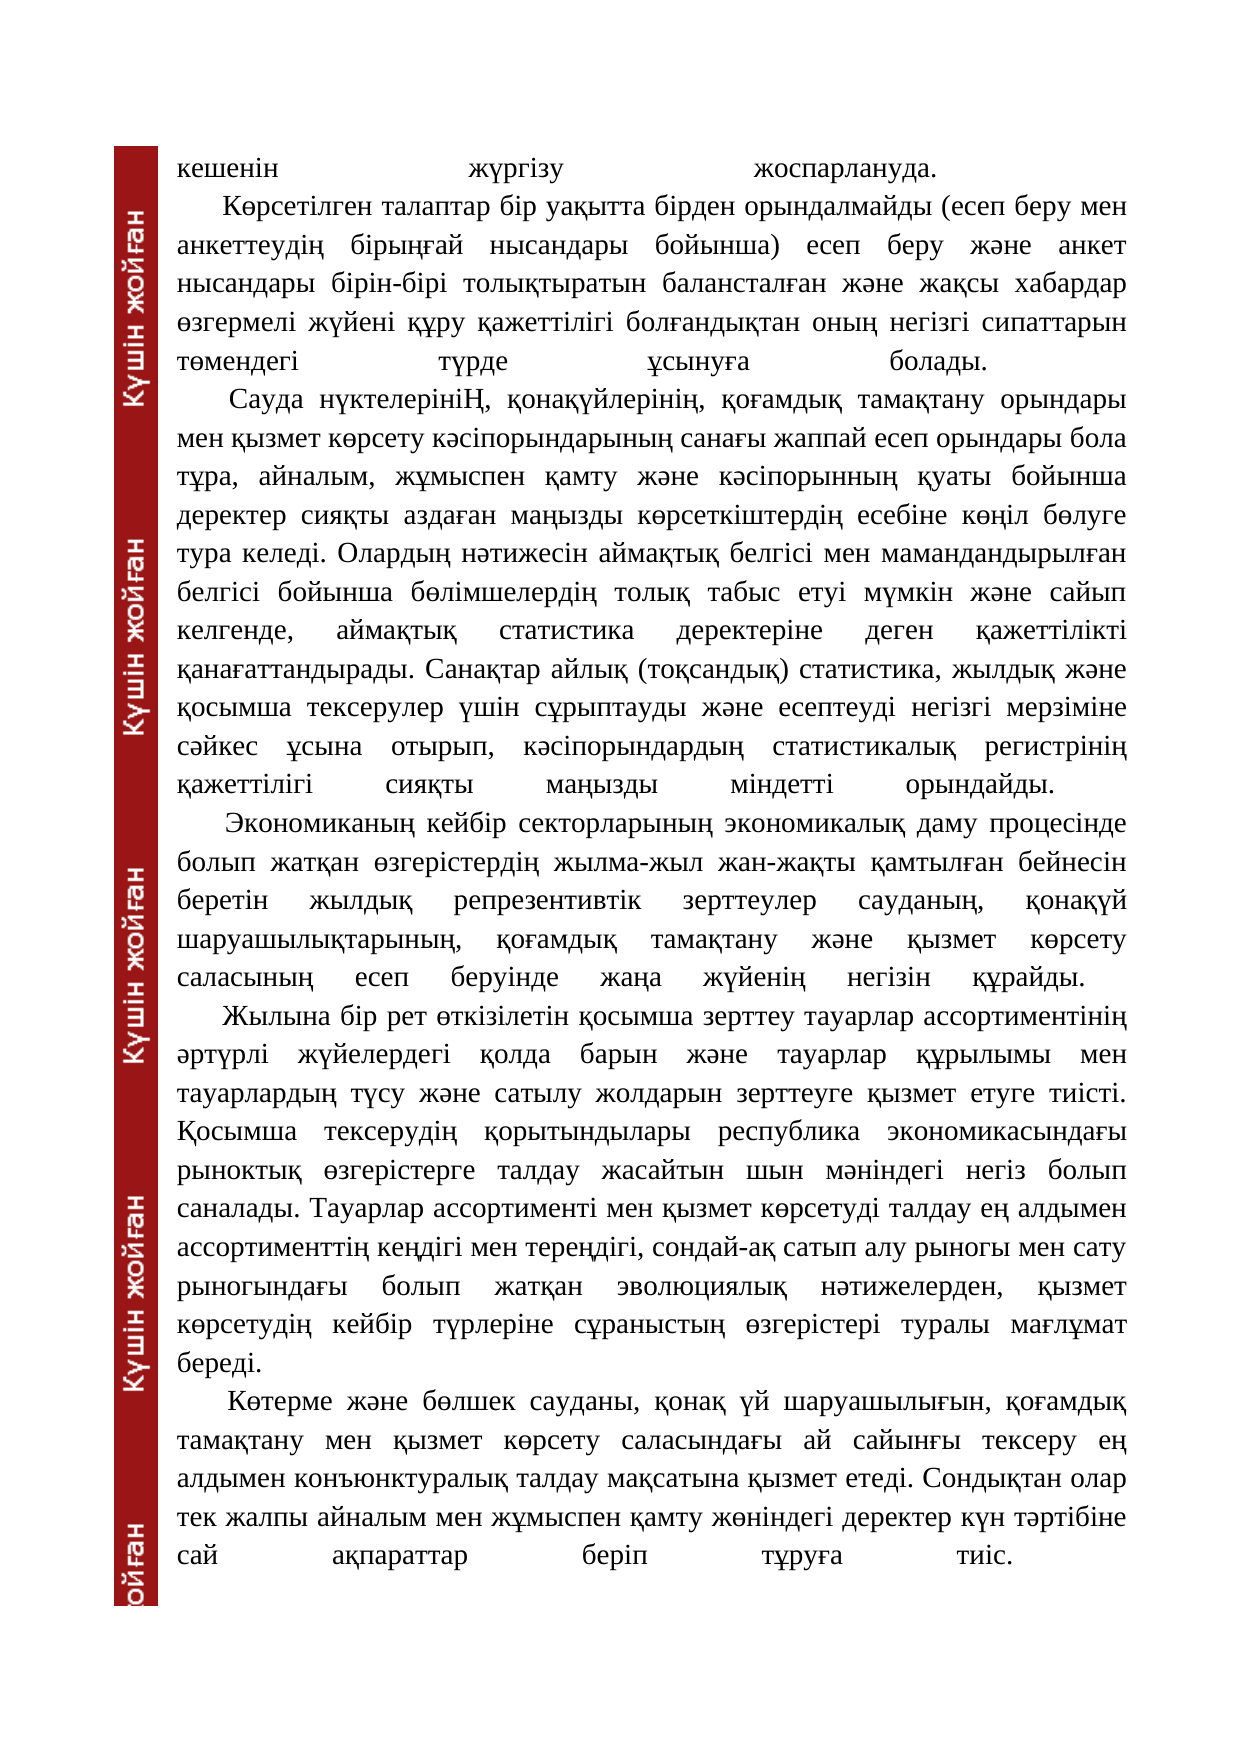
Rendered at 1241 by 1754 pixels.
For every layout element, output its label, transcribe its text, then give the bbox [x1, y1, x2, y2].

picture [114, 146, 158, 150]
picture [114, 1571, 158, 1606]
